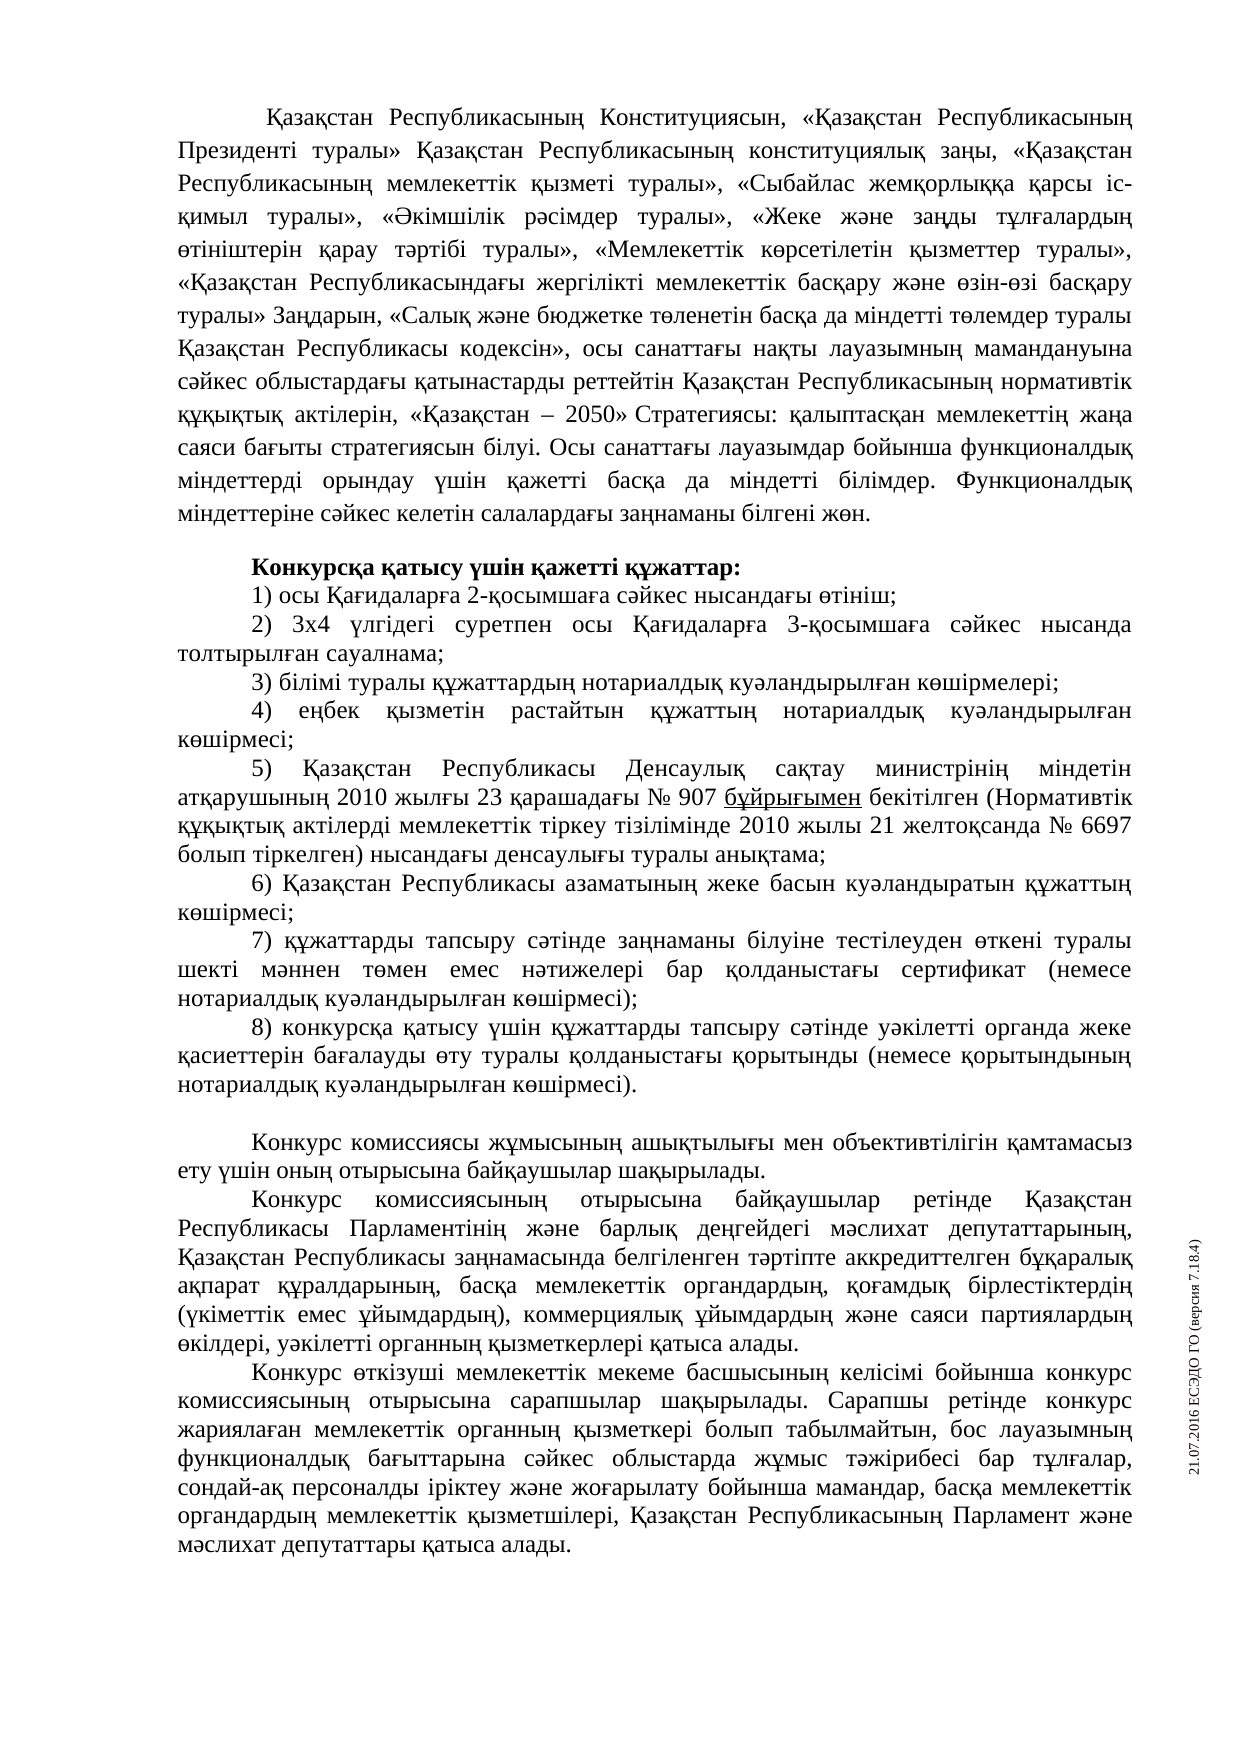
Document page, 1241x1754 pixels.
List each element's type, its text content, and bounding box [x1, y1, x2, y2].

text 1) осы Қағидаларға 2-қосымшаға сәйкес нысандағы өтініш; [177, 581, 1133, 609]
text 8) конкурсқа қатысу үшін құжаттарды тапсыру сәтінде уәкілетті органда жеке қасиеттерін бағалауды өту туралы қолданыстағы қорытынды (немесе қорытындының нотариалдық куәландырылған көшірмесі). [177, 1012, 1133, 1098]
text 2) 3х4 үлгідегі суретпен осы Қағидаларға 3-қосымшаға сәйкес нысанда толтырылған сауалнама; [177, 609, 1133, 667]
text Конкурсқа қатысу үшін қажетті құжаттар: [177, 552, 1133, 581]
text 5) Қазақстан Республикасы Денсаулық сақтау министрінің міндетін атқарушының 2010 жылғы 23 қарашадағы № 907 бұйрығымен бекітілген (Нормативтік құқықтық актілерді мемлекеттік тіркеу тізілімінде 2010 жылы 21 желтоқсанда № 6697 болып тіркелген) нысандағы денсаулығы туралы анықтама; [177, 753, 1133, 868]
text Конкурс комиссиясы жұмысының ашықтылығы мен объективтілігін қамтамасыз ету үшін оның отырысына байқаушылар шақырылады. [177, 1127, 1133, 1184]
text 7) құжаттарды тапсыру сәтінде заңнаманы білуіне тестілеуден өткені туралы шекті мәннен төмен емес нәтижелері бар қолданыстағы сертификат (немесе нотариалдық куәландырылған көшірмесі); [177, 926, 1133, 1012]
text 4) еңбек қызметін растайтын құжаттың нотариалдық куәландырылған көшiрмесi; [177, 696, 1133, 753]
text 6) Қазақстан Республикасы азаматының жеке басын куәландыратын құжаттың көшірмесі; [177, 868, 1133, 926]
text 3) бiлiмi туралы құжаттардың нотариалдық куәландырылған көшiрмелерi; [177, 667, 1133, 696]
text Конкурс өткізуші мемлекеттік мекеме басшысының келісімі бойынша конкурс комиссиясының отырысына сарапшылар шақырылады. Сарапшы ретінде конкурс жариялаған мемлекеттік органның қызметкері болып табылмайтын, бос лауазымның функционалдық бағыттарына сәйкес облыстарда жұмыс тәжірибесі бар тұлғалар, сондай-ақ персоналды іріктеу және жоғарылату бойынша мамандар, басқа мемлекеттік органдардың мемлекеттік қызметшілері, Қазақстан Республикасының Парламент және мәслихат депутаттары қатыса алады. [177, 1357, 1133, 1558]
text Конкурс комиссиясының отырысына байқаушылар ретінде Қазақстан Республикасы Парламентінің және барлық деңгейдегі мәслихат депутаттарының, Қазақстан Республикасы заңнамасында белгіленген тәртіпте аккредиттелген бұқаралық ақпарат құралдарының, басқа мемлекеттік органдардың, қоғамдық бірлестіктердің (үкіметтік емес ұйымдардың), коммерциялық ұйымдардың және саяси партиялардың өкілдері, уәкілетті органның қызметкерлері қатыса алады. [177, 1184, 1133, 1357]
text Қазақстан Республикасының Конституциясын, «Қазақстан Республикасының Президенті туралы» Қазақстан Республикасының конституциялық заңы, «Қазақстан Республикасының мемлекеттік қызметі туралы», «Сыбайлас жемқорлыққа қарсы іс-қимыл туралы», «Әкімшілік рәсімдер туралы», «Жеке және заңды тұлғалардың өтiнiштерiн қарау тәртiбi туралы», «Мемлекеттік көрсетілетін қызметтер туралы», «Қазақстан Республикасындағы жергілікті мемлекеттік басқару және өзін-өзі басқару туралы» Заңдарын, «Салық және бюджетке төленетін басқа да міндетті төлемдер туралы Қазақстан Республикасы кодексін», осы санаттағы нақты лауазымның мамандануына сәйкес облыстардағы қатынастарды реттейтін Қазақстан Республикасының нормативтік құқықтық актілерін, «Қазақстан – 2050» Стратегиясы: қалыптасқан мемлекеттің жаңа саяси бағыты стратегиясын білуі. Осы санаттағы лауазымдар бойынша функционалдық міндеттерді орындау үшін қажетті басқа да міндетті білімдер. Функционалдық міндеттеріне сәйкес келетін салалардағы заңнаманы білгені жөн. [177, 102, 1133, 527]
